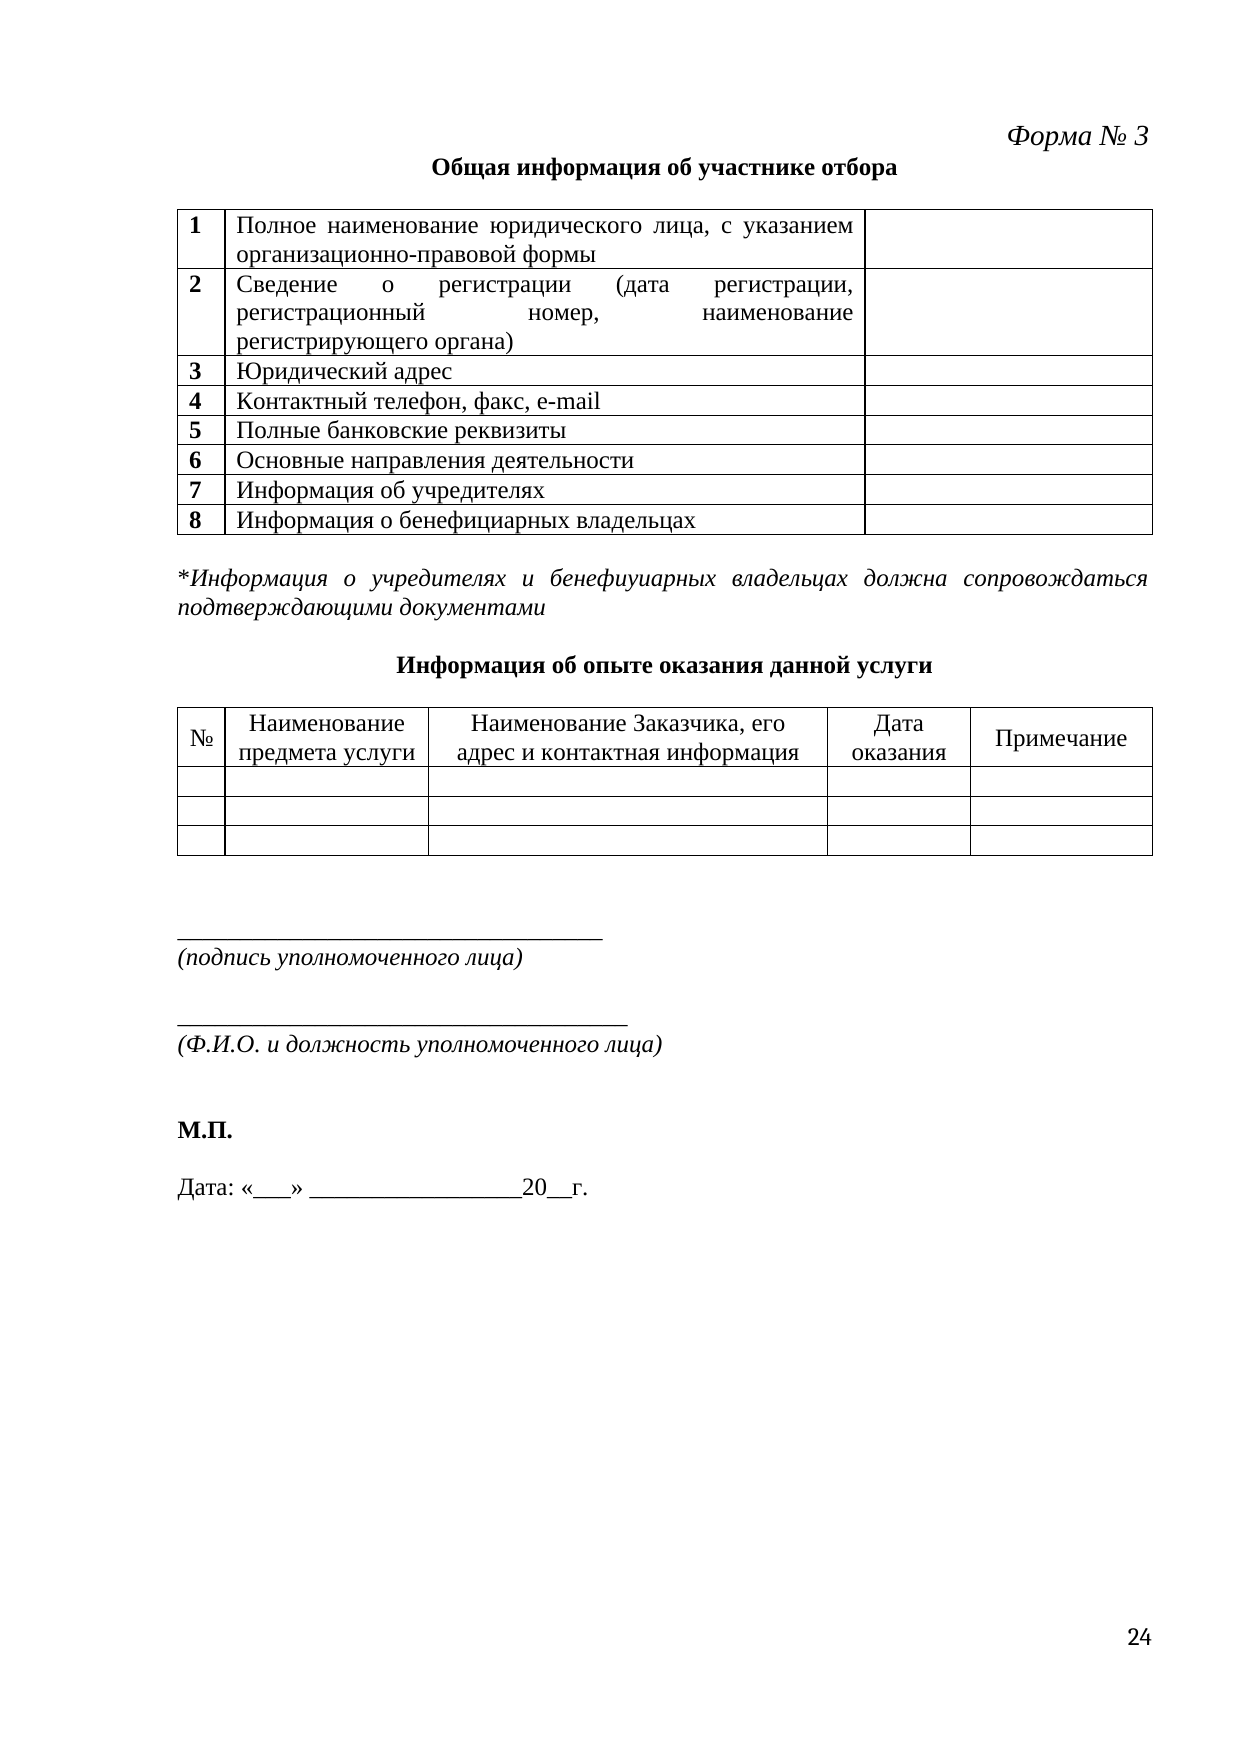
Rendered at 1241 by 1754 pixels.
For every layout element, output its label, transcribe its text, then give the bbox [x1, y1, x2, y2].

table_cell 7 [178, 475, 224, 504]
table_header Наименование предмета услуги [226, 708, 428, 766]
table_cell [866, 505, 1152, 534]
table_cell Контактный телефон, факс, е-mail [226, 386, 864, 414]
table_cell [866, 269, 1152, 355]
table_header Наименование Заказчика, его адрес и контактная информация [429, 708, 827, 766]
table_cell [429, 767, 827, 796]
table_cell [226, 797, 428, 825]
text Общая информация об участнике отбора [177, 152, 1152, 180]
table_cell Юридический адрес [226, 356, 864, 385]
text (Ф.И.О. и должность уполномоченного лица) [177, 1029, 1152, 1057]
table_cell [971, 826, 1152, 855]
table_cell [866, 416, 1152, 444]
table_cell [429, 826, 827, 855]
text *Информация о учредителях и бенефиуиарных владельцах должна сопровождаться подтверждающими документами [177, 563, 1152, 621]
text Информация об опыте оказания данной услуги [177, 650, 1152, 678]
table_cell [866, 445, 1152, 474]
table_cell [178, 826, 224, 855]
table_header Примечание [971, 708, 1152, 766]
table_cell [971, 797, 1152, 825]
table_cell [226, 826, 428, 855]
table_cell Полные банковские реквизиты [226, 416, 864, 444]
table_cell Основные направления деятельности [226, 445, 864, 474]
text __________________________________ [177, 914, 1152, 942]
table_cell [178, 767, 224, 796]
table_cell [226, 767, 428, 796]
table_cell [866, 386, 1152, 414]
text (подпись уполномоченного лица) [177, 942, 1152, 971]
table_cell 5 [178, 416, 224, 444]
text М.П. [177, 1115, 1152, 1144]
text Форма № 3 [177, 118, 1152, 152]
text Дата: «___» _________________20__г. [177, 1172, 1152, 1201]
table_cell 6 [178, 445, 224, 474]
text ____________________________________ [177, 1000, 1152, 1029]
table_header [866, 210, 1152, 268]
table_header № [178, 708, 224, 766]
table_cell [178, 797, 224, 825]
table_cell [828, 826, 970, 855]
table_cell 3 [178, 356, 224, 385]
table_cell [971, 767, 1152, 796]
table_cell [828, 797, 970, 825]
table_cell Информация о бенефициарных владельцах [226, 505, 864, 534]
table_cell Информация об учредителях [226, 475, 864, 504]
table_header Дата оказания [828, 708, 970, 766]
table_cell 2 [178, 269, 224, 355]
table_cell [866, 475, 1152, 504]
table_header Полное наименование юридического лица, с указанием организационно-правовой формы [226, 210, 864, 268]
table_cell [828, 767, 970, 796]
table_cell Сведение о регистрации (дата регистрации, регистрационный номер, наименование регистрирующего органа) [226, 269, 864, 355]
table_cell [429, 797, 827, 825]
table_cell 8 [178, 505, 224, 534]
table_cell 4 [178, 386, 224, 414]
table_header 1 [178, 210, 224, 268]
table_cell [866, 356, 1152, 385]
